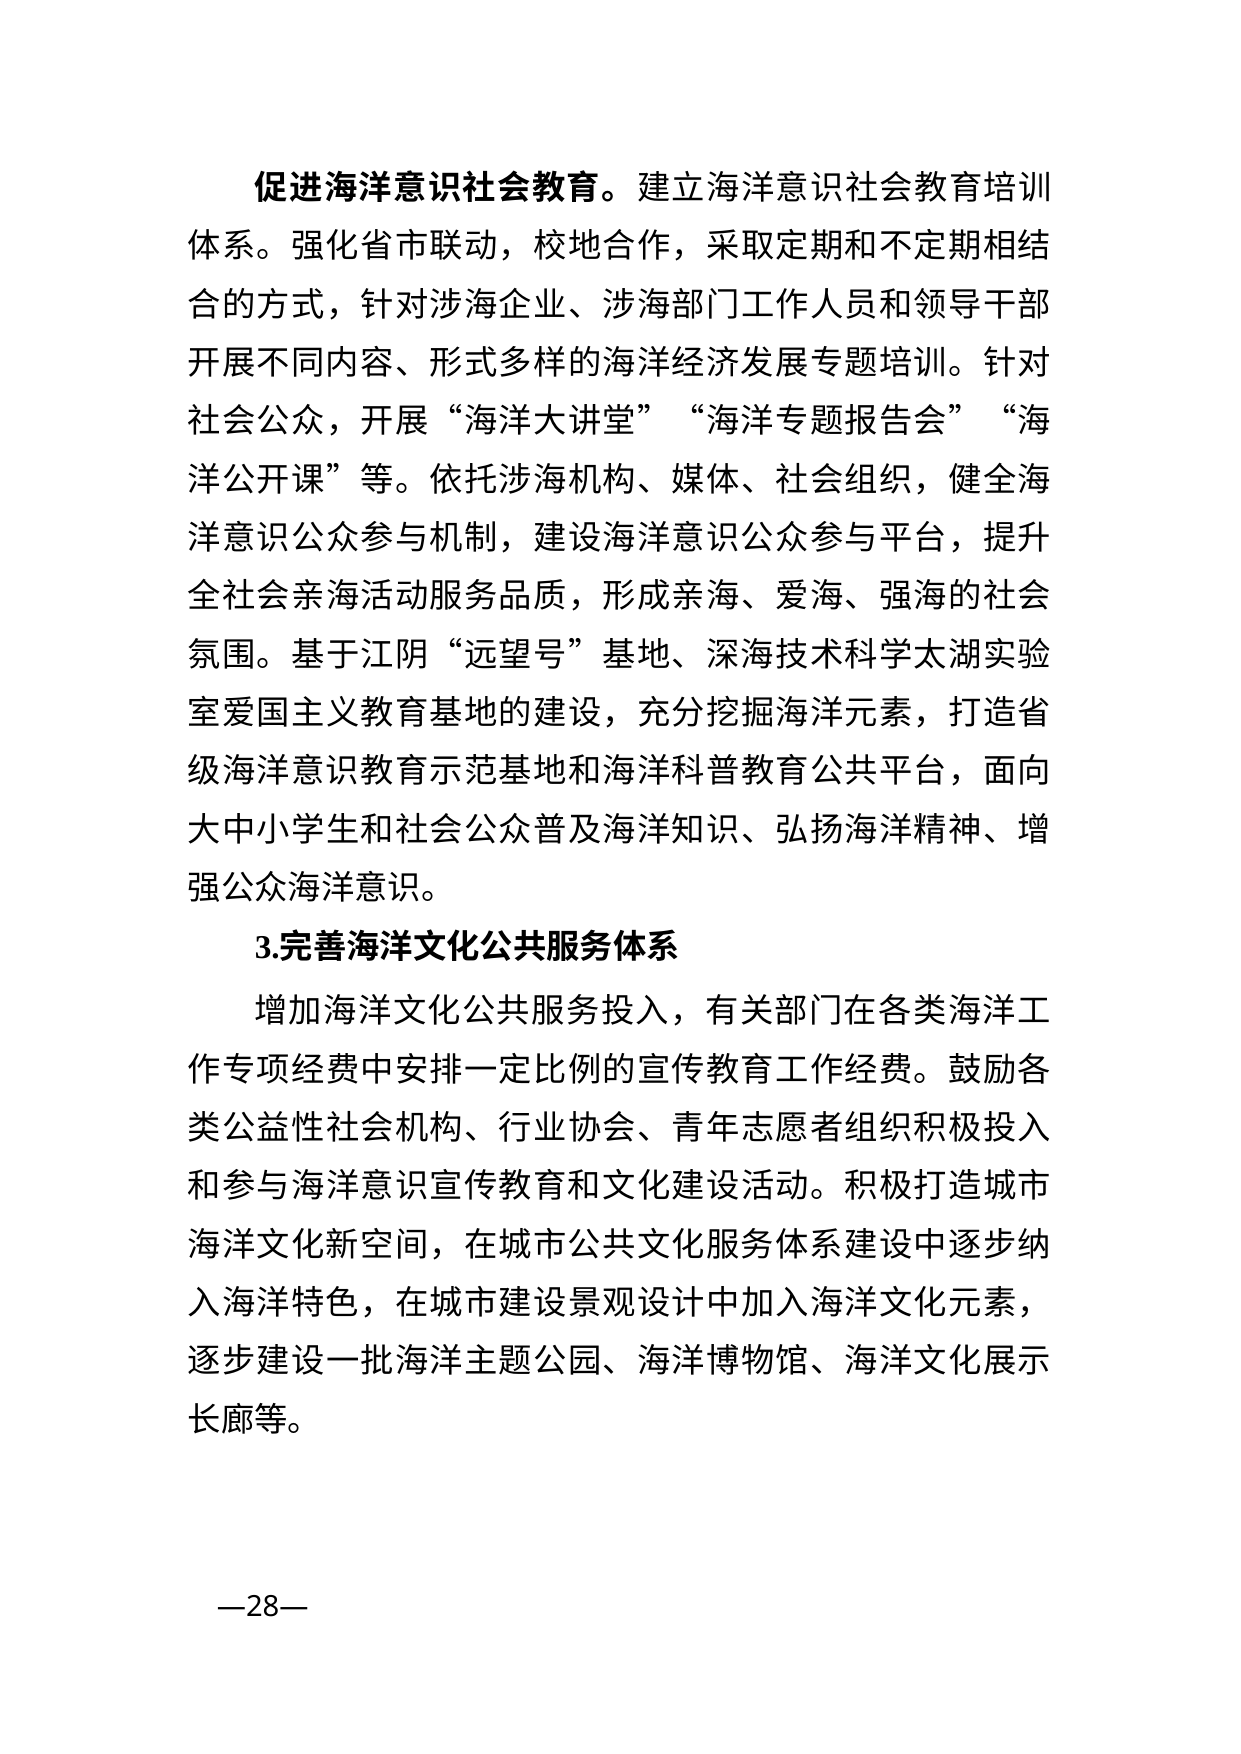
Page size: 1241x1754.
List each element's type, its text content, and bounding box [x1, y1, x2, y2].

text 促进海洋意识社会教育。建立海洋意识社会教育培训体系。强化省市联动，校地合作，采取定期和不定期相结合的方式，针对涉海企业、涉海部门工作人员和领导干部开展不同内容、形式多样的海洋经济发展专题培训。针对社会公众，开展“海洋大讲堂”“海洋专题报告会”“海洋公开课”等。依托涉海机构、媒体、社会组织，健全海洋意识公众参与机制，建设海洋意识公众参与平台，提升全社会亲海活动服务品质，形成亲海、爱海、强海的社会氛围。基于江阴“远望号”基地、深海技术科学太湖实验室爱国主义教育基地的建设，充分挖掘海洋元素，打造省级海洋意识教育示范基地和海洋科普教育公共平台，面向大中小学生和社会公众普及海洋知识、弘扬海洋精神、增强公众海洋意识。 [187, 153, 1053, 911]
subtitle 3.完善海洋文化公共服务体系 [187, 911, 1053, 976]
text 增加海洋文化公共服务投入，有关部门在各类海洋工作专项经费中安排一定比例的宣传教育工作经费。鼓励各类公益性社会机构、行业协会、青年志愿者组织积极投入和参与海洋意识宣传教育和文化建设活动。积极打造城市海洋文化新空间，在城市公共文化服务体系建设中逐步纳入海洋特色，在城市建设景观设计中加入海洋文化元素，逐步建设一批海洋主题公园、海洋博物馆、海洋文化展示长廊等。 [187, 976, 1053, 1443]
